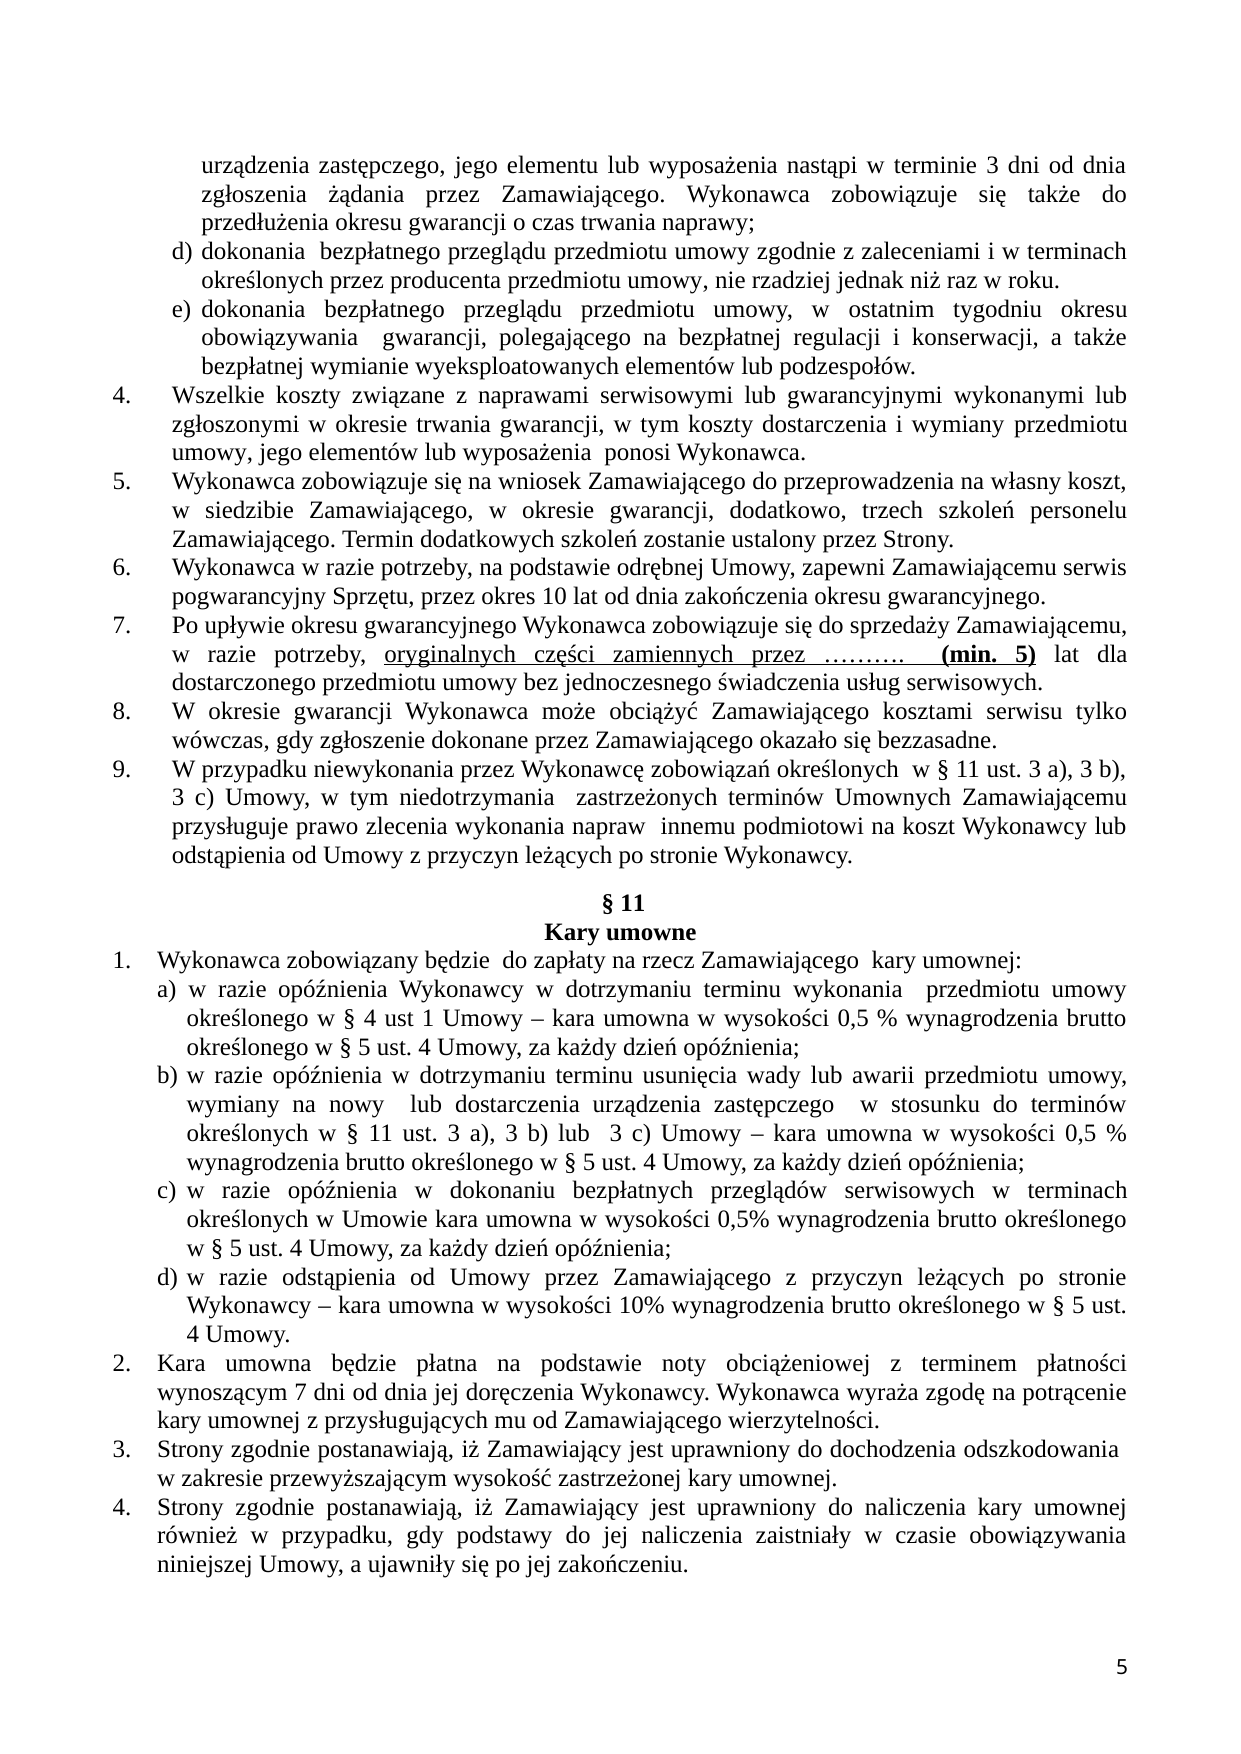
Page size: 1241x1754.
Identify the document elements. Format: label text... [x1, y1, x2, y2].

list Strony zgodnie postanawiają, iż Zamawiający jest uprawniony do dochodzenia odszkodowania w zakresie przewyższającym wysokość zastrzeżonej kary umownej. [112, 1434, 1128, 1492]
text Kary umowne [112, 917, 1128, 945]
list Po upływie okresu gwarancyjnego Wykonawca zobowiązuje się do sprzedaży Zamawiającemu, w razie potrzeby, oryginalnych części zamiennych przez ………. (min. 5) lat dla dostarczonego przedmiotu umowy bez jednoczesnego świadczenia usług serwisowych. [112, 610, 1128, 696]
list Kara umowna będzie płatna na podstawie noty obciążeniowej z terminem płatności wynoszącym 7 dni od dnia jej doręczenia Wykonawcy. Wykonawca wyraża zgodę na potrącenie kary umownej z przysługujących mu od Zamawiającego wierzytelności. [112, 1348, 1128, 1434]
list W okresie gwarancji Wykonawca może obciążyć Zamawiającego kosztami serwisu tylko wówczas, gdy zgłoszenie dokonane przez Zamawiającego okazało się bezzasadne. [112, 696, 1128, 754]
list Wszelkie koszty związane z naprawami serwisowymi lub gwarancyjnymi wykonanymi lub zgłoszonymi w okresie trwania gwarancji, w tym koszty dostarczenia i wymiany przedmiotu umowy, jego elementów lub wyposażenia ponosi Wykonawca. [112, 380, 1128, 466]
list w razie opóźnienia w dokonaniu bezpłatnych przeglądów serwisowych w terminach określonych w Umowie kara umowna w wysokości 0,5% wynagrodzenia brutto określonego w § 5 ust. 4 Umowy, za każdy dzień opóźnienia; [157, 1175, 1128, 1262]
list Wykonawca zobowiązuje się na wniosek Zamawiającego do przeprowadzenia na własny koszt, w siedzibie Zamawiającego, w okresie gwarancji, dodatkowo, trzech szkoleń personelu Zamawiającego. Termin dodatkowych szkoleń zostanie ustalony przez Strony. [112, 466, 1128, 552]
list w razie opóźnienia w dotrzymaniu terminu usunięcia wady lub awarii przedmiotu umowy, wymiany na nowy lub dostarczenia urządzenia zastępczego w stosunku do terminów określonych w § 11 ust. ), 3 b) lub 3 c) Umowy – kara umowna w wysokości 0,5 % wynagrodzenia brutto określonego w § 5 ust. 4 Umowy, za każdy dzień opóźnienia; [157, 1060, 1128, 1175]
list Strony zgodnie postanawiają, iż Zamawiający jest uprawniony do naliczenia kary umownej również w przypadku, gdy podstawy do jej naliczenia zaistniały w czasie obowiązywania niniejszej Umowy, a ujawniły się po jej zakończeniu. [112, 1492, 1128, 1578]
list dokonania bezpłatnego przeglądu przedmiotu umowy, w ostatnim tygodniu okresu obowiązywania gwarancji, polegającego na bezpłatnej regulacji i konserwacji, a także bezpłatnej wymianie wyeksploatowanych elementów lub podzespołów. [172, 294, 1128, 380]
list dokonania bezpłatnego przeglądu przedmiotu umowy zgodnie z zaleceniami i w terminach określonych przez producenta przedmiotu umowy, nie rzadziej jednak niż raz w roku. [172, 236, 1128, 294]
list W przypadku niewykonania przez Wykonawcę zobowiązań określonych w § 11 ust. ), 3 b), 3 c) Umowy, w tym niedotrzymania zastrzeżonych terminów Umownych Zamawiającemu przysługuje prawo zlecenia wykonania napraw innemu podmiotowi na koszt Wykonawcy lub odstąpienia od Umowy z przyczyn leżących po stronie Wykonawcy. [112, 754, 1128, 869]
text a) w razie opóźnienia Wykonawcy w dotrzymaniu terminu wykonania przedmiotu umowy określonego w § 4 ust 1 Umowy – kara umowna w wysokości 0,5 % wynagrodzenia brutto określonego w § 5 ust. 4 Umowy, za każdy dzień opóźnienia; [157, 974, 1128, 1060]
list w razie odstąpienia od Umowy przez Zamawiającego z przyczyn leżących po stronie Wykonawcy – kara umowna w wysokości 10% wynagrodzenia brutto określonego w § 5 ust. 4 Umowy. [157, 1262, 1128, 1348]
list Wykonawca w razie potrzeby, na podstawie odrębnej Umowy, zapewni Zamawiającemu serwis pogwarancyjny Sprzętu, przez okres 10 lat od dnia zakończenia okresu gwarancyjnego. [112, 552, 1128, 610]
text § 11 [112, 888, 1128, 917]
list Wykonawca zobowiązany będzie do zapłaty na rzecz Zamawiającego kary umownej: [112, 945, 1128, 974]
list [172, 150, 1128, 236]
